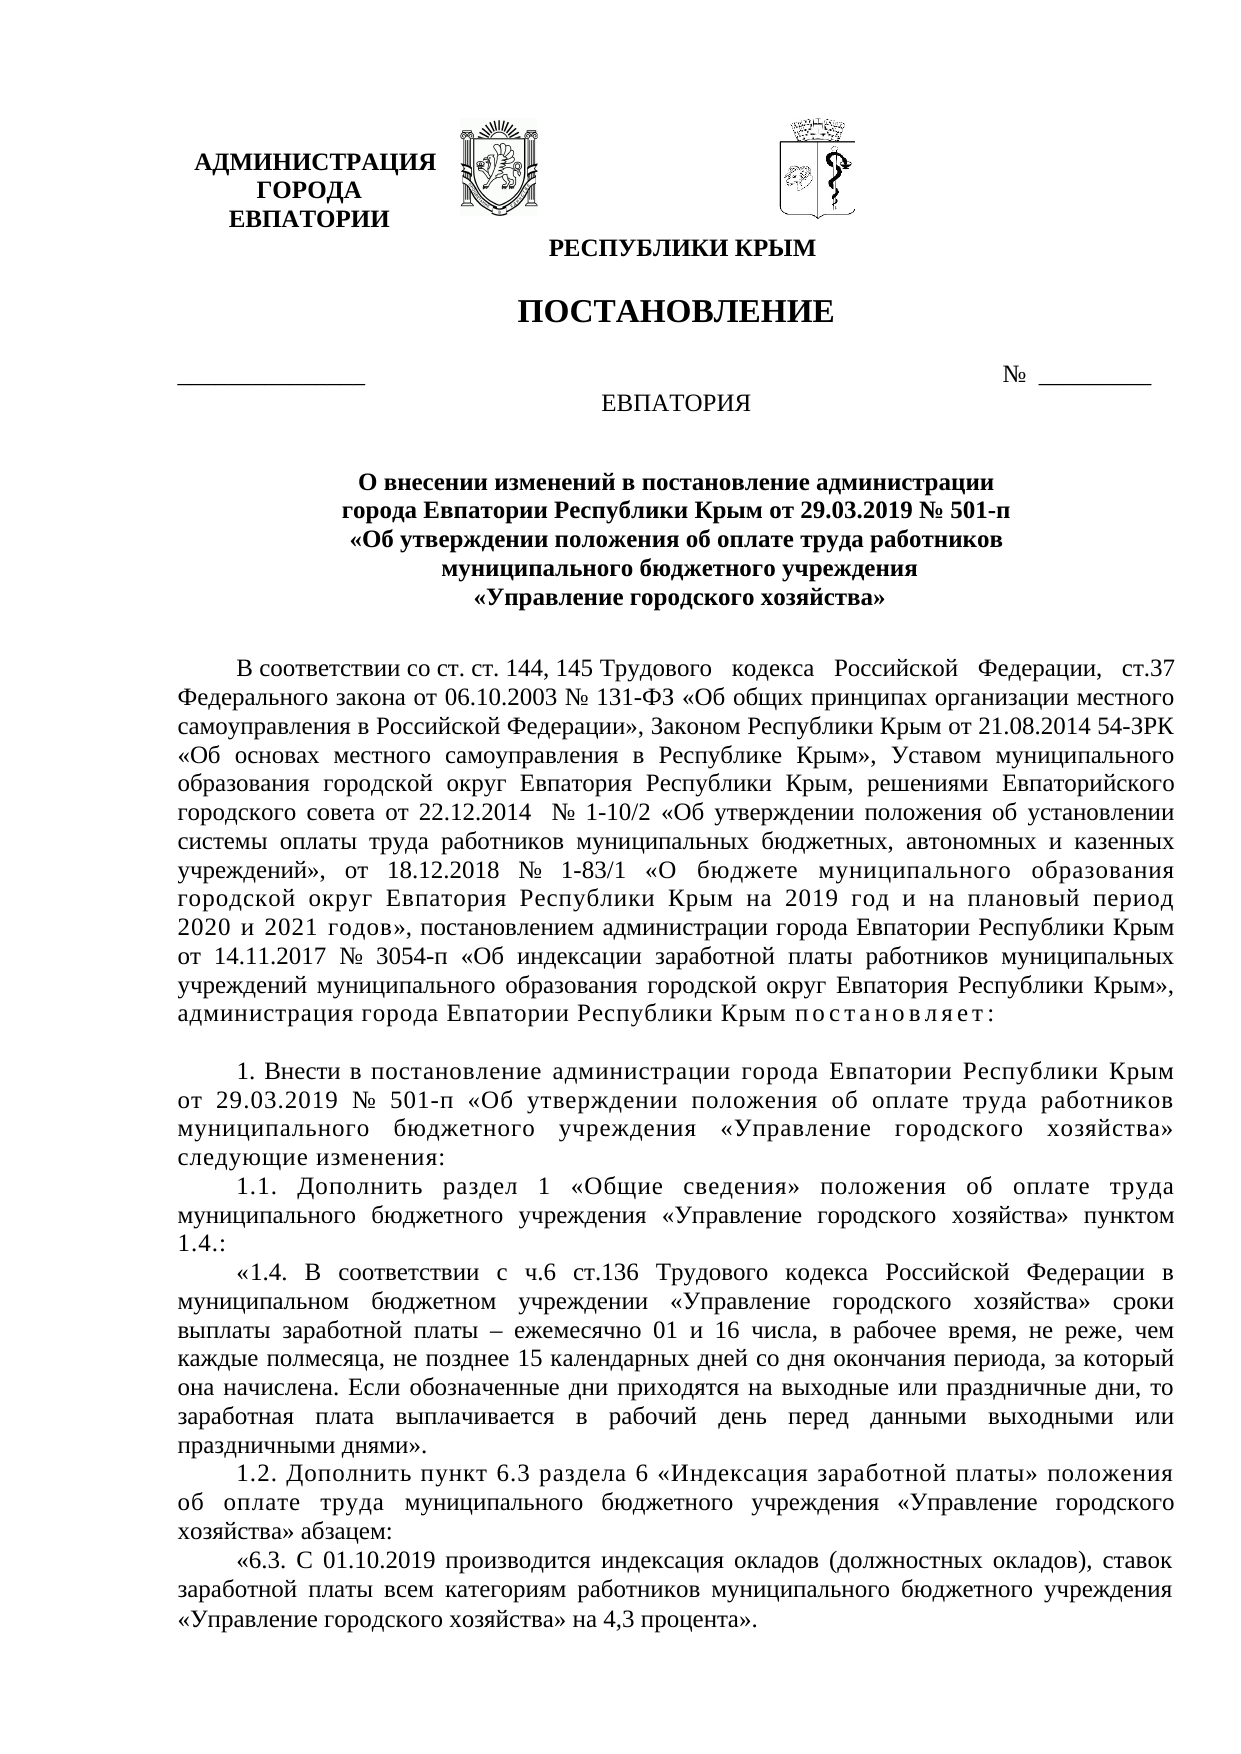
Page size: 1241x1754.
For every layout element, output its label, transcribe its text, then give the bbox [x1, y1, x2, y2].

text АДМИНИСТРАЦИЯ ГОРОДА ЕВПАТОРИИ [177, 147, 1175, 233]
text «Управление городского хозяйства» [177, 582, 1175, 610]
text 1. Внести в постановление администрации города Евпатории Республики Крым от 29.03.2019 № 501-п «Об утверждении положения об оплате труда работников муниципального бюджетного учреждения «Управление городского хозяйства» следующие изменения: [177, 1056, 1175, 1171]
picture [459, 118, 538, 216]
text _______________ № _________ [177, 359, 1175, 388]
text ПОСТАНОВЛЕНИЕ [177, 291, 1175, 330]
text В соответствии со ст. ст. 144, 145 Трудового кодекса Российской Федерации, ст.37 Федерального закона от 06.10.2003 № 131-ФЗ «Об общих принципах организации местного самоуправления в Российской Федерации», Законом Республики Крым от 21.08.2014 54-ЗРК «Об основах местного самоуправления в Республике Крым», Уставом муниципального образования городской округ Евпатория Республики Крым, решениями Евпаторийского городского совета от 22.12.2014 № 1-10/2 «Об утверждении положения об установлении системы оплаты труда работников муниципальных бюджетных, автономных и казенных учреждений», от 18.12.2018 № 1-83/1 «О бюджете муниципального образования городской округ Евпатория Республики Крым на 2019 год и на плановый период 2020 и 2021 годов», постановлением администрации города Евпатории Республики Крым от 14.11.2017 № 3054-п «Об индексации заработной платы работников муниципальных учреждений муниципального образования городской округ Евпатория Республики Крым», администрация города Евпатории Республики Крым постановляет: [177, 653, 1175, 1027]
text РЕСПУБЛИКИ КРЫМ [177, 233, 1175, 262]
text О внесении изменений в постановление администрации [177, 467, 1175, 495]
picture [779, 118, 855, 219]
text муниципального бюджетного учреждения [177, 553, 1175, 582]
text ЕВПАТОРИЯ [177, 388, 1175, 417]
text «Об утверждении положения об оплате труда работников [177, 524, 1175, 553]
text 1.2. Дополнить пункт 6.3 раздела 6 «Индексация заработной платы» положения об оплате труда муниципального бюджетного учреждения «Управление городского хозяйства» абзацем: [177, 1458, 1175, 1545]
text 1.1. Дополнить раздел 1 «Общие сведения» положения об оплате труда муниципального бюджетного учреждения «Управление городского хозяйства» пунктом 1.4.: [177, 1171, 1175, 1257]
text «6.3. С 01.10.2019 производится индексация окладов (должностных окладов), ставок заработной платы всем категориям работников муниципального бюджетного учреждения «Управление городского хозяйства» на 4,3 процента». [177, 1545, 1173, 1633]
text «1.4. В соответствии с ч.6 ст.136 Трудового кодекса Российской Федерации в муниципальном бюджетном учреждении «Управление городского хозяйства» сроки выплаты заработной платы – ежемесячно 01 и 16 числа, в рабочее время, не реже, чем каждые полмесяца, не позднее 15 календарных дней со дня окончания периода, за который она начислена. Если обозначенные дни приходятся на выходные или праздничные дни, то заработная плата выплачивается в рабочий день перед данными выходными или праздничными днями». [177, 1257, 1175, 1458]
text города Евпатории Республики Крым от 29.03.2019 № 501-п [177, 495, 1175, 524]
